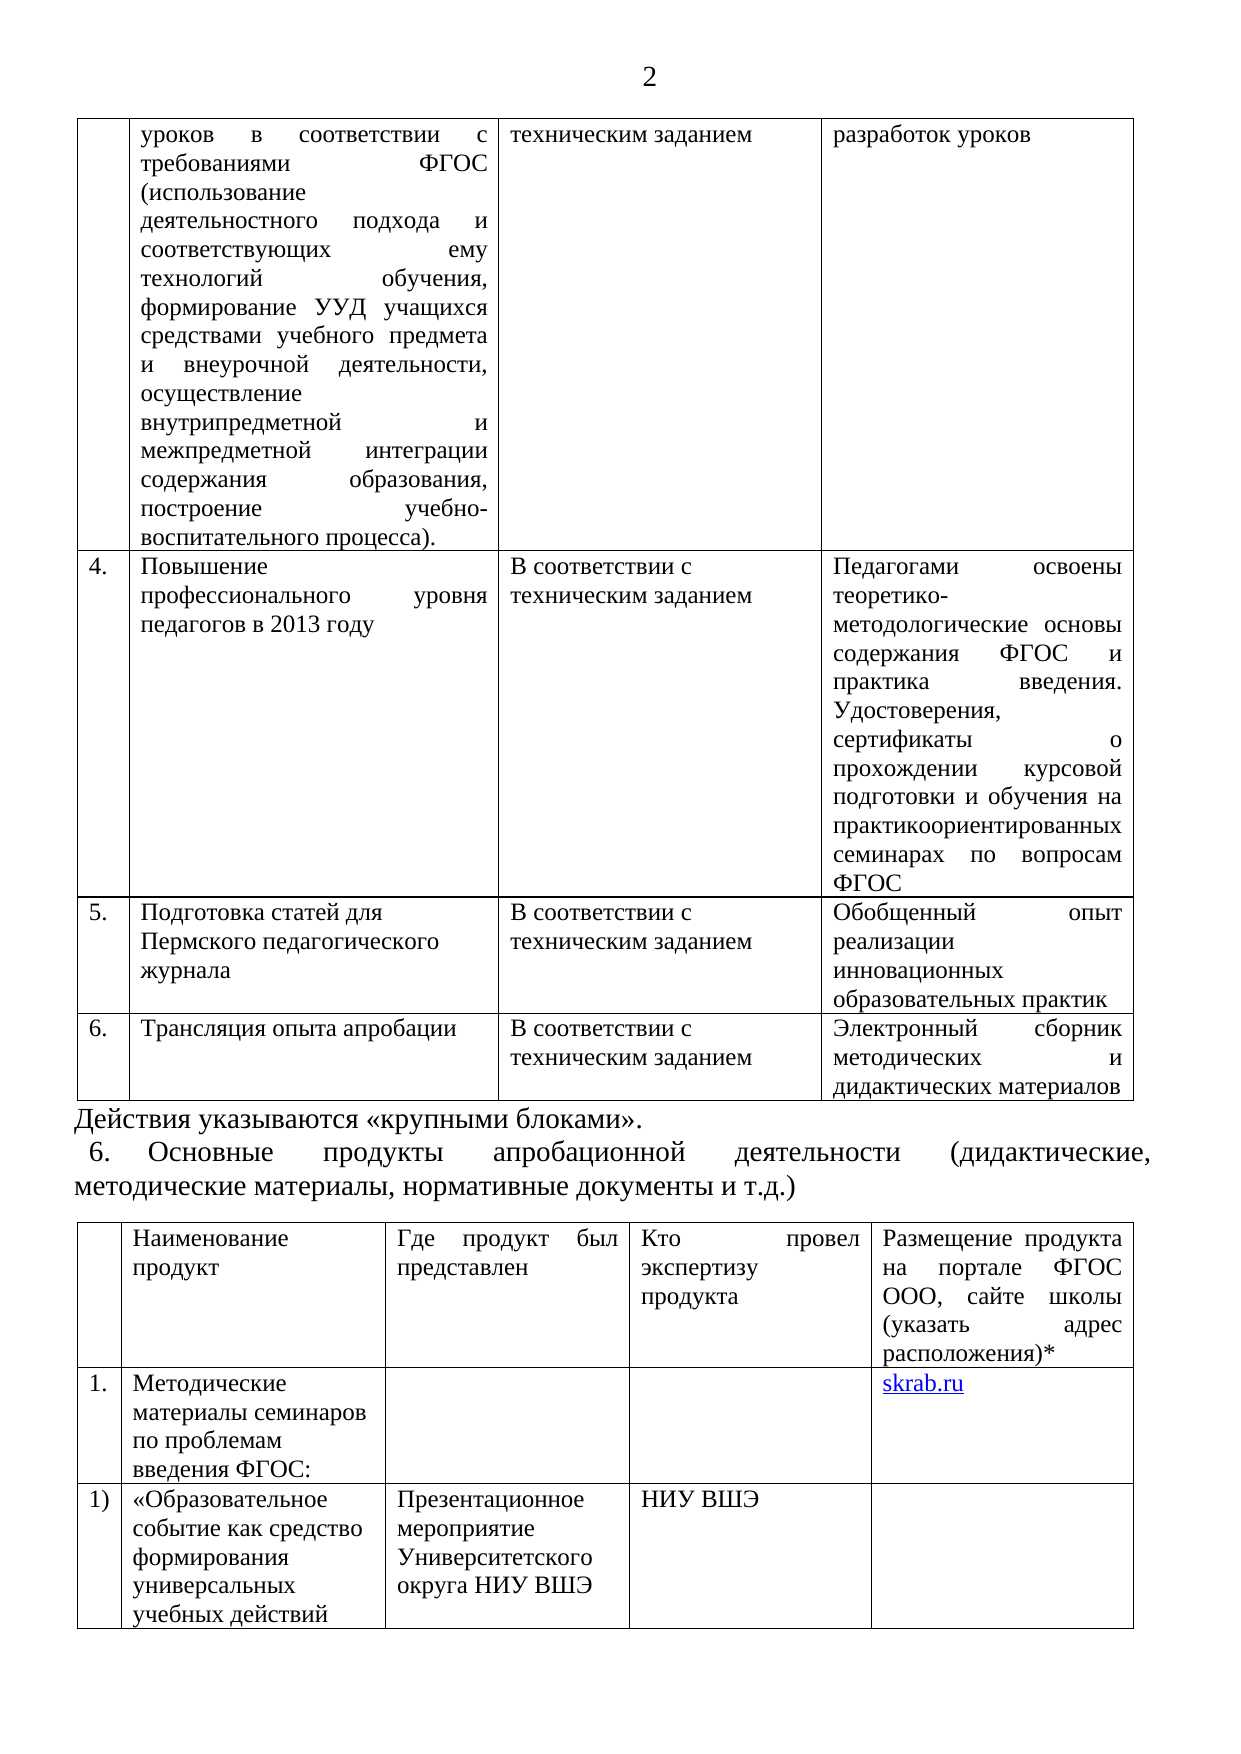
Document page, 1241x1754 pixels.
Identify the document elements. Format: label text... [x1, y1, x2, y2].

text Действия указываются «крупными блоками». [74, 1101, 1152, 1134]
table_cell В соответствии с техническим заданием [499, 898, 821, 1012]
table_cell Методические материалы семинаров по проблемам введения ФГОС: [122, 1368, 385, 1483]
table_cell skrab.ru [872, 1368, 1133, 1483]
table_header Кто провел экспертизу продукта [630, 1223, 871, 1367]
table_header Наименование продукт [122, 1223, 385, 1367]
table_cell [130, 119, 498, 550]
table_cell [122, 1484, 385, 1628]
table_cell Повышение профессионального уровня педагогов в 2013 году [130, 551, 498, 896]
table_cell Подготовка статей для Пермского педагогического журнала [130, 898, 498, 1012]
table_cell 4. [78, 551, 129, 896]
table_cell [630, 1368, 871, 1483]
table_cell 1. [78, 1368, 121, 1483]
table_cell Электронный сборник методических и дидактических материалов [822, 1014, 1133, 1100]
table_cell Трансляция опыта апробации [130, 1014, 498, 1100]
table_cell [386, 1484, 629, 1628]
table_cell 5. [78, 898, 129, 1012]
table_cell Обобщенный опыт реализации инновационных образовательных практик [822, 898, 1133, 1012]
table_cell В соответствии с техническим заданием [499, 551, 821, 896]
table_header Где продукт был представлен [386, 1223, 629, 1367]
table_cell [872, 1484, 1133, 1628]
list Основные продукты апробационной деятельности (дидактические, методические материалы, нормативные документы и т.д.) [74, 1134, 1152, 1201]
table_cell В соответствии с техническим заданием [499, 1014, 821, 1100]
table_cell НИУ ВШЭ [630, 1484, 871, 1628]
table_header Размещение продукта на портале ФГОС ООО, сайте школы (указать адрес расположения)* [872, 1223, 1133, 1367]
table_header [78, 1223, 121, 1367]
table_cell 6. [78, 1014, 129, 1100]
table_cell [386, 1368, 629, 1483]
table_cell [822, 119, 1133, 550]
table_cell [499, 119, 821, 550]
table_cell 3. [78, 119, 129, 550]
table_cell Педагогами освоены теоретико-методологические основы содержания ФГОС и практика введения. Удостоверения, сертификаты о прохождении курсовой подготовки и обучения на практикоориентированных семинарах по вопросам ФГОС [822, 551, 1133, 896]
table_cell 1) [78, 1484, 121, 1628]
